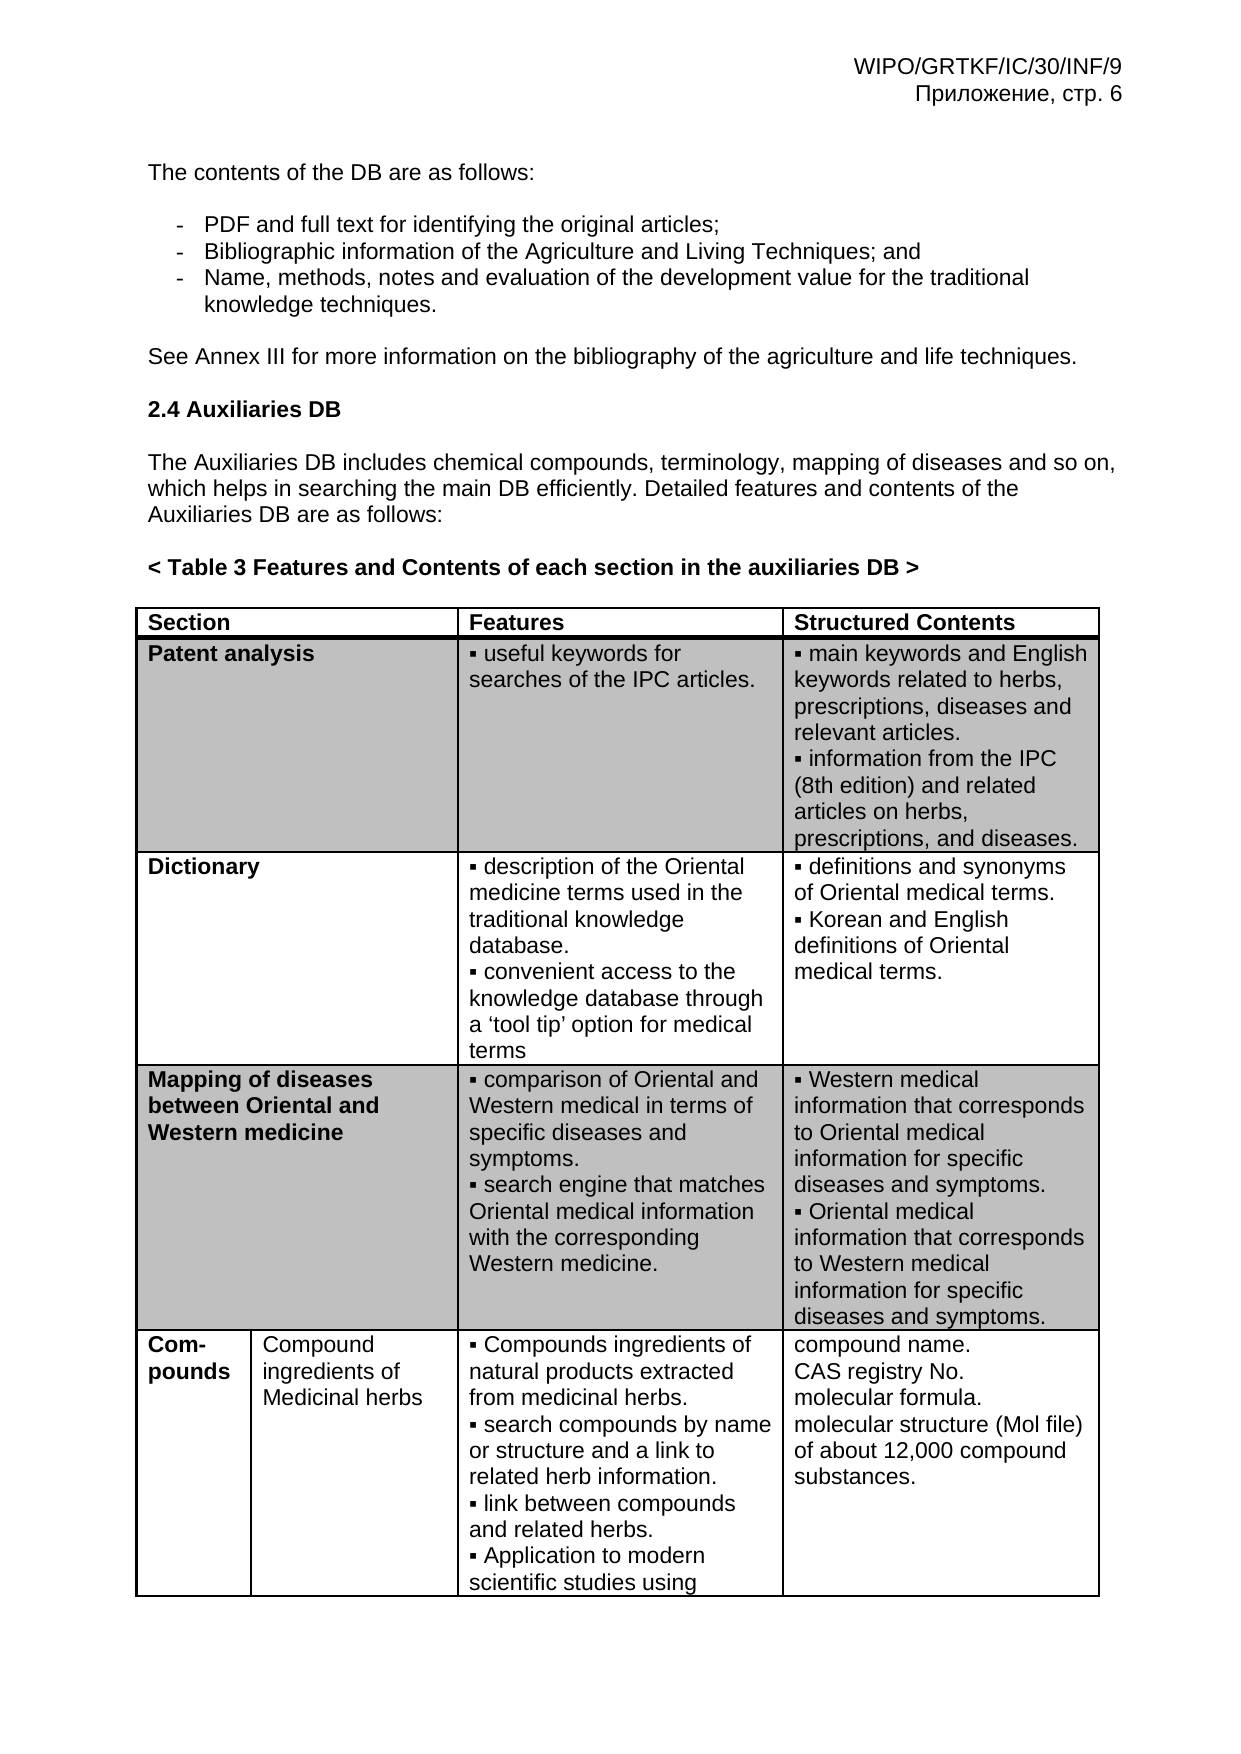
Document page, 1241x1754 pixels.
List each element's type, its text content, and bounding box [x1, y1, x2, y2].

text 2.4 Auxiliaries DB [148, 396, 1122, 422]
table_cell ▪ Western medical information that corresponds to Oriental medical information for specific diseases and symptoms. ▪ Oriental medical information that corresponds to Western medical information for specific diseases and symptoms. [784, 1066, 1098, 1329]
table_cell ▪ useful keywords for searches of the IPC articles. [459, 640, 782, 851]
table_header Structured Contents [784, 609, 1098, 635]
table_cell Com-pounds [138, 1331, 250, 1595]
list Bibliographic information of the Agriculture and Living Techniques; and [176, 238, 1122, 264]
table_cell ▪ comparison of Oriental and Western medical in terms of specific diseases and symptoms. ▪ search engine that matches Oriental medical information with the corresponding Western medicine. [459, 1066, 782, 1329]
text The Auxiliaries DB includes chemical compounds, terminology, mapping of diseases and so on, which helps in searching the main DB efficiently. Detailed features and contents of the Auxiliaries DB are as follows: [148, 449, 1122, 528]
table_cell ▪ definitions and synonyms of Oriental medical terms. ▪ Korean and English definitions of Oriental medical terms. [784, 853, 1098, 1064]
table_cell ▪ main keywords and English keywords related to herbs, prescriptions, diseases and relevant articles. ▪ information from the IPC (8th edition) and related articles on herbs, prescriptions, and diseases. [784, 640, 1098, 851]
table_header Features [459, 609, 782, 635]
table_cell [784, 1331, 1098, 1595]
text The contents of the DB are as follows: [148, 158, 1122, 185]
text < Table 3 Features and Contents of each section in the auxiliaries DB > [148, 554, 1122, 581]
list Name, methods, notes and evaluation of the development value for the traditional knowledge techniques. [176, 264, 1122, 317]
table_cell Dictionary [138, 853, 457, 1064]
table_cell ▪ description of the Oriental medicine terms used in the traditional knowledge database. ▪ convenient access to the knowledge database through a ‘tool tip’ option for medical terms [459, 853, 782, 1064]
text See Annex III for more information on the bibliography of the agriculture and life techniques. [148, 343, 1122, 370]
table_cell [459, 1331, 782, 1595]
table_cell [252, 1331, 457, 1595]
table_header Section [138, 609, 457, 635]
list PDF and full text for identifying the original articles; [176, 211, 1122, 238]
table_cell Patent analysis [138, 640, 457, 851]
table_cell Mapping of diseases between Oriental and Western medicine [138, 1066, 457, 1329]
